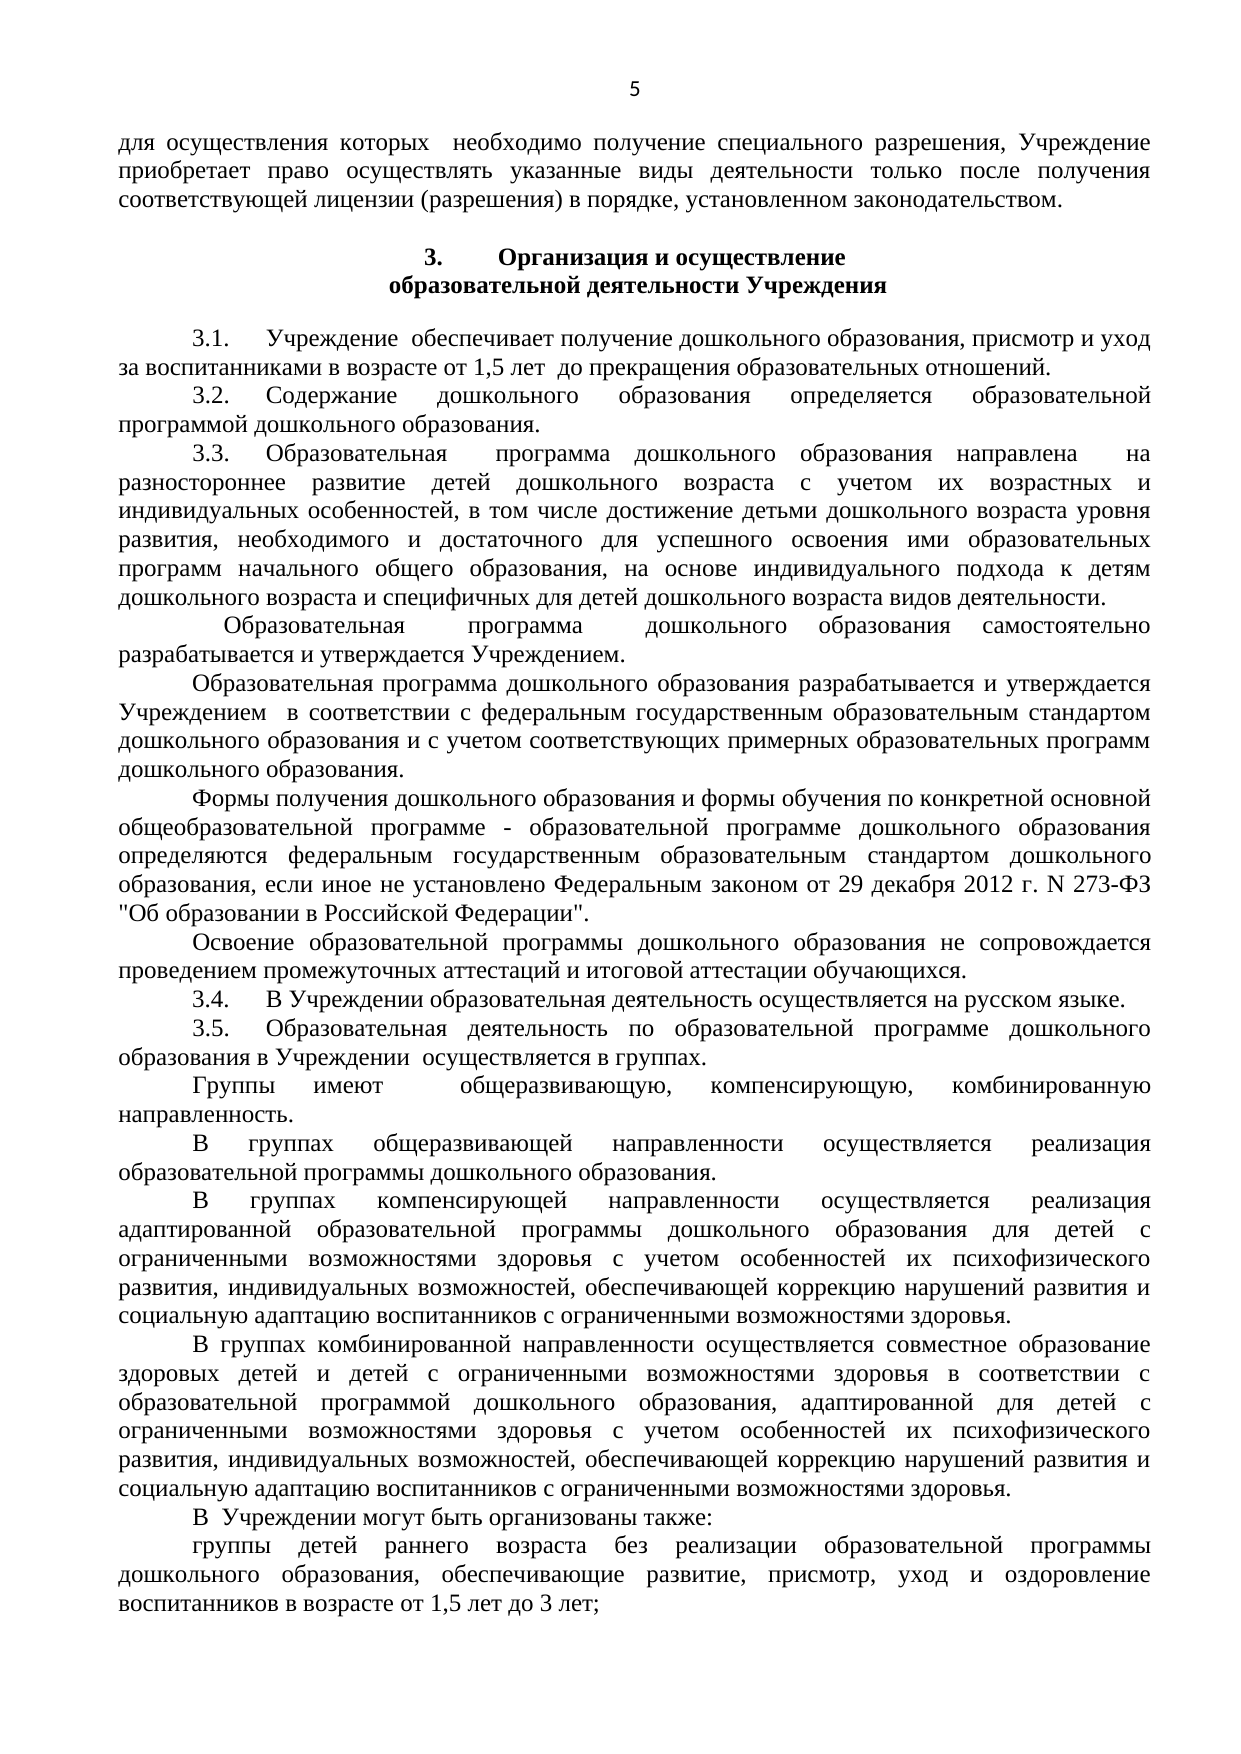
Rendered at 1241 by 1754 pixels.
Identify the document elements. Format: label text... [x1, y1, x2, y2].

text 3.2. Содержание дошкольного образования определяется образовательной программой дошкольного образования. [118, 381, 1152, 438]
text 3.4. В Учреждении образовательная деятельность осуществляется на русском языке. [118, 984, 1152, 1013]
text 3.5. Образовательная деятельность по образовательной программе дошкольного образования в Учреждении осуществляется в группах. [118, 1013, 1152, 1071]
text В Учреждении могут быть организованы также: [118, 1502, 1152, 1531]
text 3.3. Образовательная программа дошкольного образования направлена на разностороннее развитие детей дошкольного возраста с учетом их возрастных и индивидуальных особенностей, в том числе достижение детьми дошкольного возраста уровня развития, необходимого и достаточного для успешного освоения ими образовательных программ начального общего образования, на основе индивидуального подхода к детям дошкольного возраста и специфичных для детей дошкольного возраста видов деятельности. [118, 438, 1152, 611]
text В группах общеразвивающей направленности осуществляется реализация образовательной программы дошкольного образования. [118, 1128, 1152, 1186]
text группы детей раннего возраста без реализации образовательной программы дошкольного образования, обеспечивающие развитие, присмотр, уход и оздоровление воспитанников в возрасте от 1,5 лет до 3 лет; [118, 1531, 1152, 1617]
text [118, 127, 1152, 213]
text Освоение образовательной программы дошкольного образования не сопровождается проведением промежуточных аттестаций и итоговой аттестации обучающихся. [118, 927, 1152, 984]
text Образовательная программа дошкольного образования самостоятельно разрабатывается и утверждается Учреждением. [118, 611, 1152, 668]
text Группы имеют общеразвивающую, компенсирующую, комбинированную направленность. [118, 1071, 1152, 1128]
text 3. Организация и осуществление [118, 242, 1152, 270]
text Образовательная программа дошкольного образования разрабатывается и утверждается Учреждением в соответствии с федеральным государственным образовательным стандартом дошкольного образования и с учетом соответствующих примерных образовательных программ дошкольного образования. [118, 668, 1152, 783]
text 3.1. Учреждение обеспечивает получение дошкольного образования, присмотр и уход за воспитанниками в возрасте от 1,5 лет до прекращения образовательных отношений. [118, 323, 1152, 381]
text образовательной деятельности Учреждения [118, 270, 1152, 299]
text Формы получения дошкольного образования и формы обучения по конкретной основной общеобразовательной программе - образовательной программе дошкольного образования определяются федеральным государственным образовательным стандартом дошкольного образования, если иное не установлено Федеральным законом от 29 декабря 2012 г. N 273-ФЗ "Об образовании в Российской Федерации". [118, 783, 1152, 927]
text В группах компенсирующей направленности осуществляется реализация адаптированной образовательной программы дошкольного образования для детей с ограниченными возможностями здоровья с учетом особенностей их психофизического развития, индивидуальных возможностей, обеспечивающей коррекцию нарушений развития и социальную адаптацию воспитанников с ограниченными возможностями здоровья. [118, 1186, 1152, 1329]
text В группах комбинированной направленности осуществляется совместное образование здоровых детей и детей с ограниченными возможностями здоровья в соответствии с образовательной программой дошкольного образования, адаптированной для детей с ограниченными возможностями здоровья с учетом особенностей их психофизического развития, индивидуальных возможностей, обеспечивающей коррекцию нарушений развития и социальную адаптацию воспитанников с ограниченными возможностями здоровья. [118, 1329, 1152, 1502]
